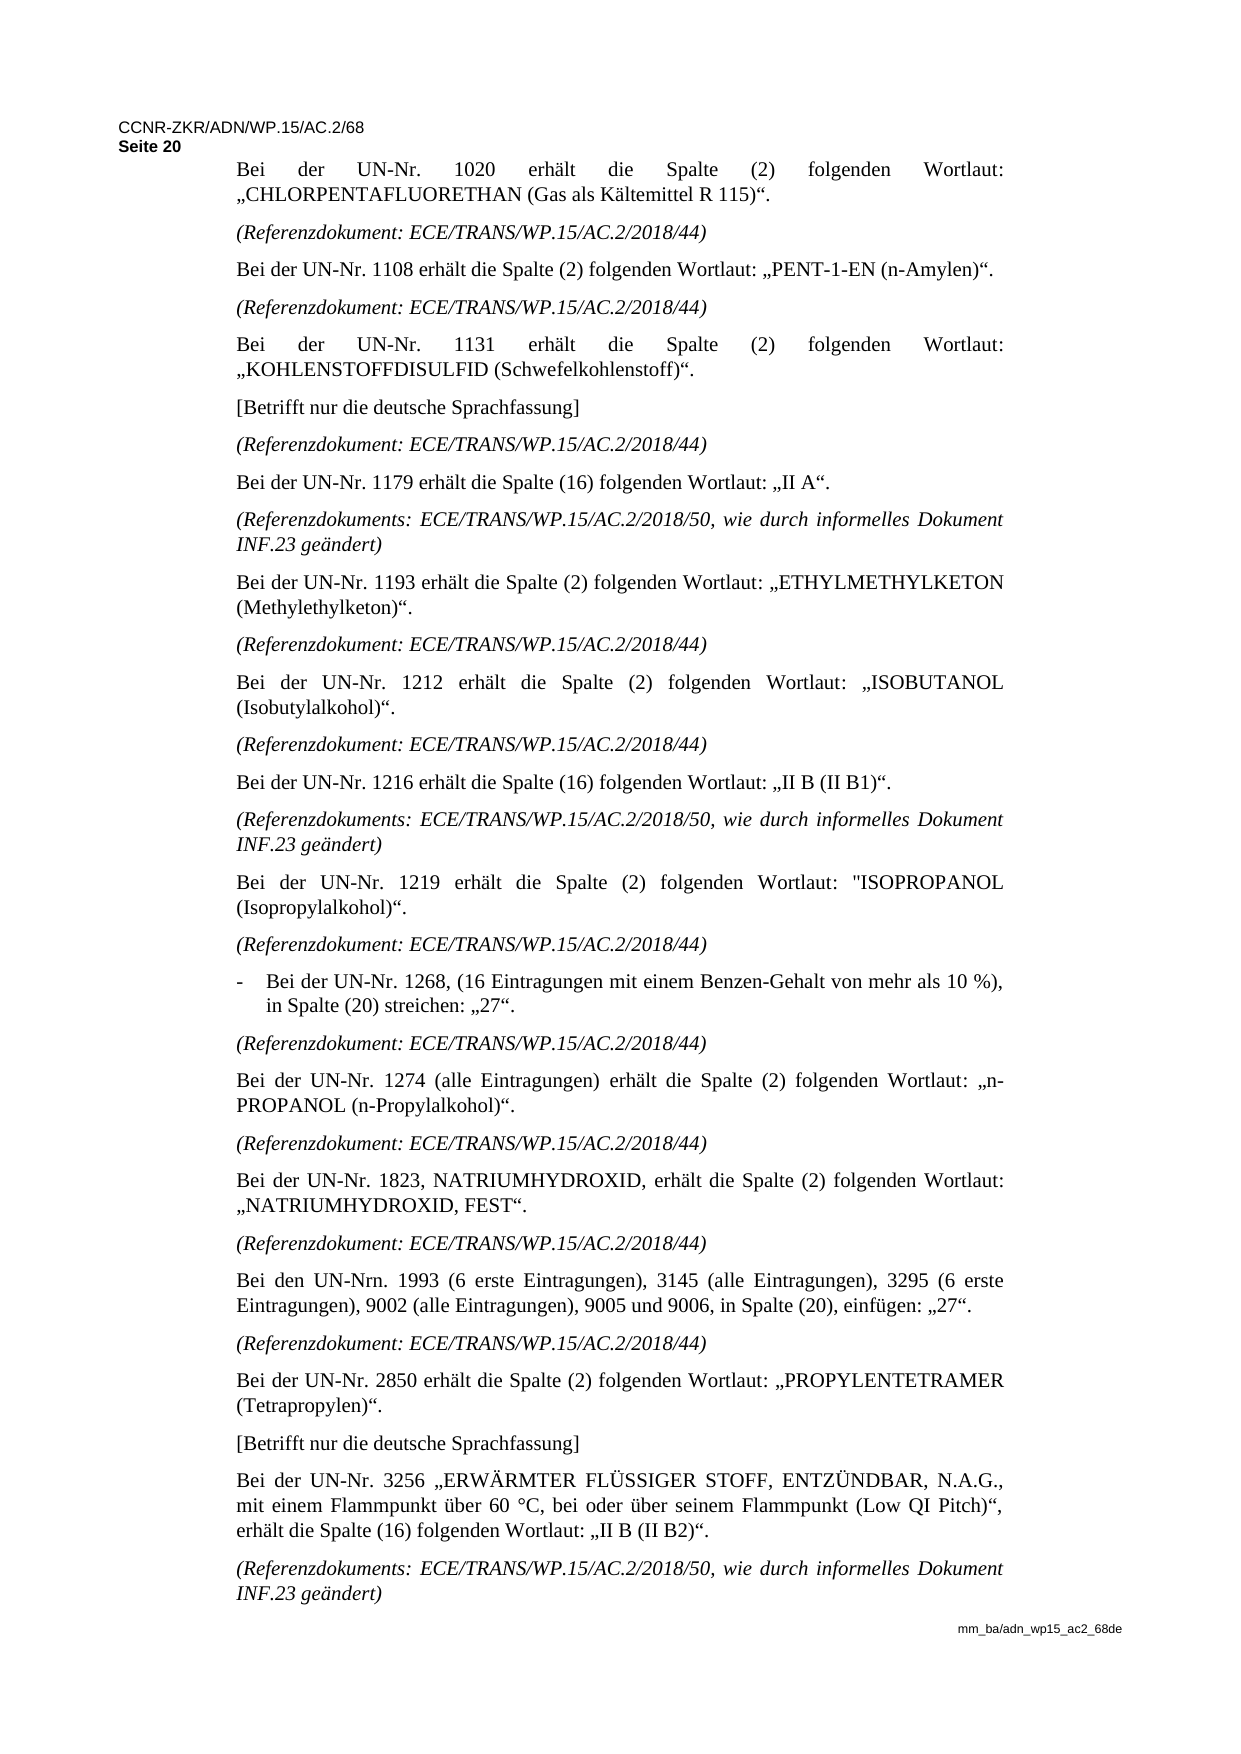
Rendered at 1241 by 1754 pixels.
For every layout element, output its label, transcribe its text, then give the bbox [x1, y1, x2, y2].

text Bei der UN-Nr. 1108 erhält die Spalte (2) folgenden Wortlaut: „PENT-1-EN (n-Amylen)“. [236, 256, 1004, 281]
text Bei der UN-Nr. 1212 erhält die Spalte (2) folgenden Wortlaut: „ISOBUTANOL (Isobutylalkohol)“. [236, 669, 1004, 719]
text Bei der UN-Nr. 1219 erhält die Spalte (2) folgenden Wortlaut: "ISOPROPANOL (Isopropylalkohol)“. [236, 869, 1004, 919]
text Bei der UN-Nr. 1823, NATRIUMHYDROXID, erhält die Spalte (2) folgenden Wortlaut: „NATRIUMHYDROXID, FEST“. [236, 1167, 1004, 1217]
text [Betrifft nur die deutsche Sprachfassung] [236, 1429, 1004, 1454]
text Bei der UN-Nr. 1131 erhält die Spalte (2) folgenden Wortlaut: „KOHLENSTOFFDISULFID (Schwefelkohlenstoff)“. [236, 331, 1004, 381]
text (Referenzdokument: ECE/TRANS/WP.15/AC.2/2018/44) [236, 431, 1004, 456]
text (Referenzdokument: ECE/TRANS/WP.15/AC.2/2018/44) [236, 731, 1004, 756]
text (Referenzdokuments: ECE/TRANS/WP.15/AC.2/2018/50, wie durch informelles Dokument INF.23 geändert) [236, 506, 1004, 556]
text (Referenzdokuments: ECE/TRANS/WP.15/AC.2/2018/50, wie durch informelles Dokument INF.23 geändert) [236, 806, 1004, 856]
text (Referenzdokument: ECE/TRANS/WP.15/AC.2/2018/44) [236, 1229, 1004, 1254]
text (Referenzdokuments: ECE/TRANS/WP.15/AC.2/2018/50, wie durch informelles Dokument INF.23 geändert) [236, 1554, 1004, 1604]
text Bei der UN-Nr. 1179 erhält die Spalte (16) folgenden Wortlaut: „II A“. [236, 469, 1004, 494]
text (Referenzdokument: ECE/TRANS/WP.15/AC.2/2018/44) [236, 1329, 1004, 1354]
text (Referenzdokument: ECE/TRANS/WP.15/AC.2/2018/44) [236, 931, 1004, 956]
text (Referenzdokument: ECE/TRANS/WP.15/AC.2/2018/44) [236, 294, 1004, 319]
text Bei der UN-Nr. 1274 (alle Eintragungen) erhält die Spalte (2) folgenden Wortlaut: „n-PROPANOL (n-Propylalkohol)“. [236, 1067, 1004, 1117]
text Bei der UN-Nr. 3256 „ERWÄRMTER FLÜSSIGER STOFF, ENTZÜNDBAR, N.A.G., mit einem Flammpunkt über 60 °C, bei oder über seinem Flammpunkt (Low QI Pitch)“, erhält die Spalte (16) folgenden Wortlaut: „II B (II B2)“. [236, 1467, 1004, 1542]
text Bei den UN-Nrn. 1993 (6 erste Eintragungen), 3145 (alle Eintragungen), 3295 (6 erste Eintragungen), 9002 (alle Eintragungen), 9005 und 9006, in Spalte (20), einfügen: „27“. [236, 1267, 1004, 1317]
text (Referenzdokument: ECE/TRANS/WP.15/AC.2/2018/44) [236, 1129, 1004, 1154]
list Bei der UN-Nr. 1268, (16 Eintragungen mit einem Benzen-Gehalt von mehr als 10 %), in Spalte (20) streichen: „27“. [236, 969, 1004, 1017]
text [236, 219, 1004, 244]
text (Referenzdokument: ECE/TRANS/WP.15/AC.2/2018/44) [236, 631, 1004, 656]
text Bei der UN-Nr. 1020 erhält die Spalte (2) folgenden Wortlaut: „CHLORPENTAFLUORETHAN (Gas als Kältemittel R 115)“. [236, 156, 1004, 206]
text Bei der UN-Nr. 1193 erhält die Spalte (2) folgenden Wortlaut: „ETHYLMETHYLKETON (Methylethylketon)“. [236, 569, 1004, 619]
text Bei der UN-Nr. 2850 erhält die Spalte (2) folgenden Wortlaut: „PROPYLENTETRAMER (Tetrapropylen)“. [236, 1367, 1004, 1417]
text Bei der UN-Nr. 1216 erhält die Spalte (16) folgenden Wortlaut: „II B (II B1)“. [236, 769, 1004, 794]
text (Referenzdokument: ECE/TRANS/WP.15/AC.2/2018/44) [236, 1029, 1004, 1054]
text [Betrifft nur die deutsche Sprachfassung] [236, 394, 1004, 419]
